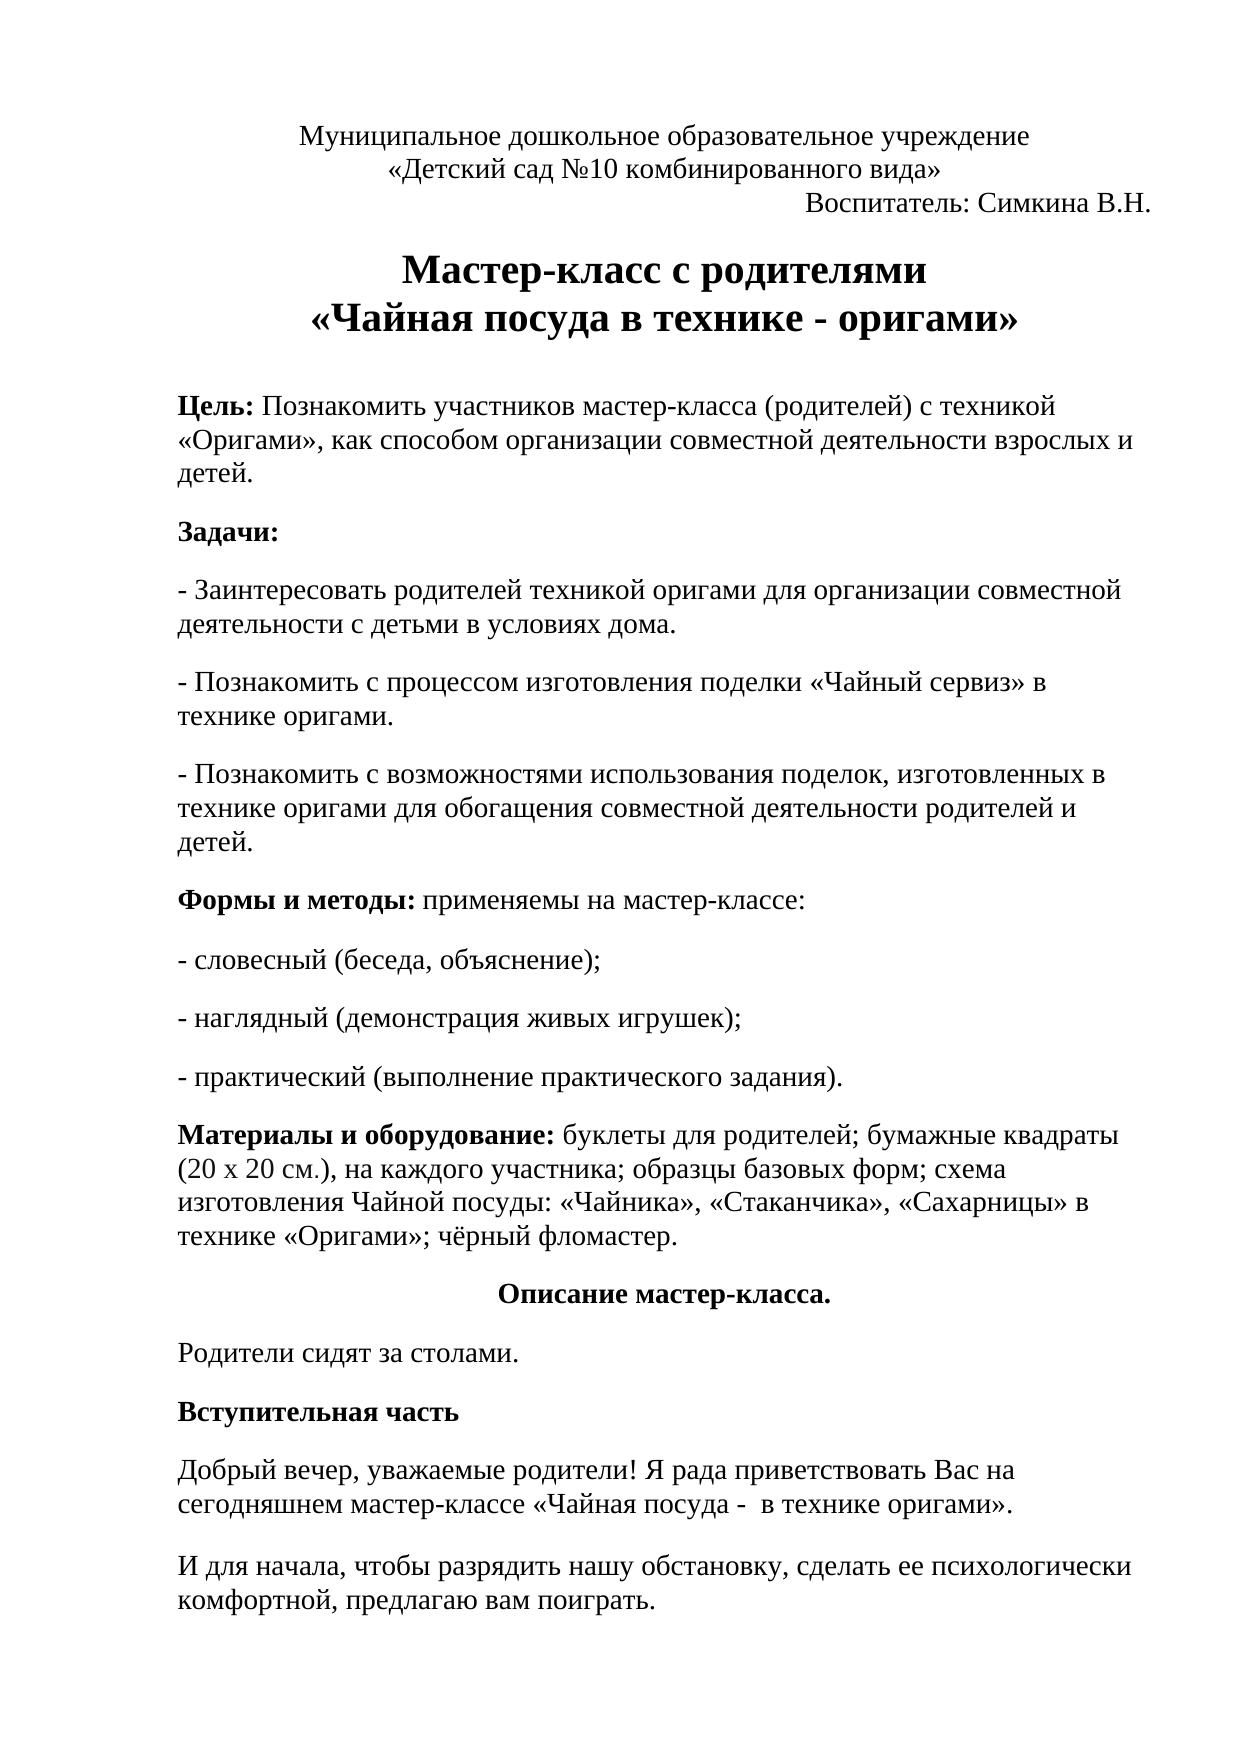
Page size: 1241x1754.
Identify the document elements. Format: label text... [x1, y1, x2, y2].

text - словесный (беседа, объяснение); [177, 942, 1152, 975]
text Вступительная часть [177, 1394, 1152, 1427]
text - наглядный (демонстрация живых игрушек); [177, 1000, 1152, 1034]
text Добрый вечер, уважаемые родители! Я рада приветствовать Вас на сегодняшнем мастер-классе «Чайная посуда - в технике оригами». [177, 1452, 1152, 1519]
text - Познакомить с возможностями использования поделок, изготовленных в технике оригами для обогащения совместной деятельности родителей и детей. [177, 757, 1152, 857]
text Материалы и оборудование: буклеты для родителей; бумажные квадраты (20 х 20 см.), на каждого участника; образцы базовых форм; схема изготовления Чайной посуды: «Чайника», «Стаканчика», «Сахарницы» в технике «Оригами»; чёрный фломастер. [177, 1117, 1152, 1252]
text И для начала, чтобы разрядить нашу обстановку, сделать ее психологически комфортной, предлагаю вам поиграть. [177, 1548, 1152, 1616]
text Описание мастер-класса. [177, 1277, 1152, 1310]
text Мастер-класс с родителями [177, 244, 1152, 292]
text «Детский сад №10 комбинированного вида» [177, 152, 1152, 185]
text - практический (выполнение практического задания). [177, 1059, 1152, 1092]
text Родители сидят за столами. [177, 1335, 1152, 1369]
text Формы и методы: применяемы на мастер-классе: [177, 882, 1152, 917]
text Цель: Познакомить участников мастер-класса (родителей) с техникой «Оригами», как способом организации совместной деятельности взрослых и детей. [177, 388, 1152, 489]
text - Познакомить с процессом изготовления поделки «Чайный сервиз» в технике оригами. [177, 664, 1152, 732]
text - Заинтересовать родителей техникой оригами для организации совместной деятельности с детьми в условиях дома. [177, 572, 1152, 639]
text Муниципальное дошкольное образовательное учреждение [177, 118, 1152, 152]
text «Чайная посуда в технике - оригами» [177, 292, 1152, 340]
text Задачи: [177, 514, 1152, 547]
text Воспитатель: Симкина В.Н. [177, 185, 1152, 219]
